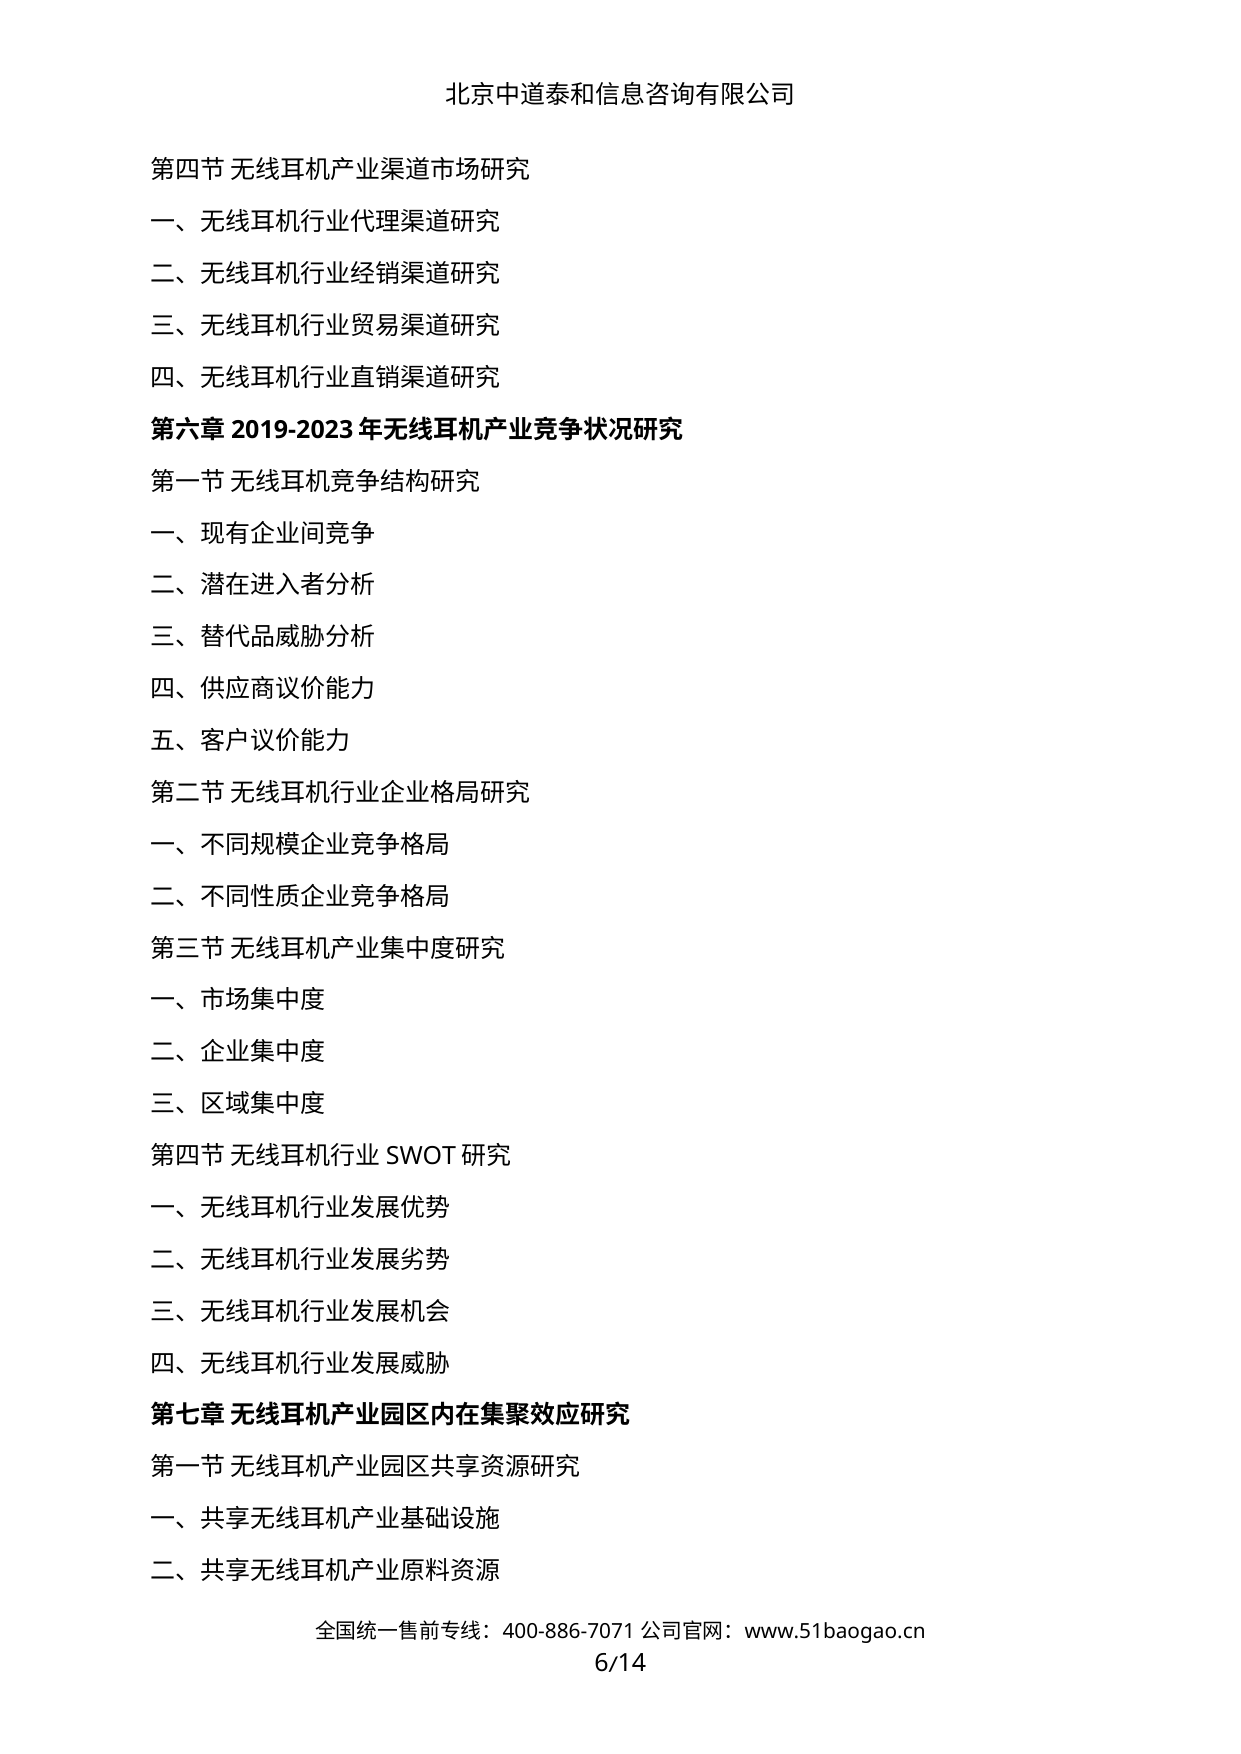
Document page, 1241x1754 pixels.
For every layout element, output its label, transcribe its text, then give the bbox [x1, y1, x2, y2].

text 三、无线耳机行业贸易渠道研究 [150, 306, 1090, 342]
text 四、无线耳机行业发展威胁 [150, 1343, 1090, 1379]
text 三、替代品威胁分析 [150, 617, 1090, 653]
text 第六章 2019-2023年无线耳机产业竞争状况研究 [150, 409, 1090, 446]
text 第一节 无线耳机产业园区共享资源研究 [150, 1447, 1090, 1483]
text 三、无线耳机行业发展机会 [150, 1291, 1090, 1327]
text 第四节 无线耳机产业渠道市场研究 [150, 150, 1090, 186]
text 二、企业集中度 [150, 1032, 1090, 1068]
text 第二节 无线耳机行业企业格局研究 [150, 772, 1090, 809]
text 二、无线耳机行业发展劣势 [150, 1239, 1090, 1276]
text 第一节 无线耳机竞争结构研究 [150, 461, 1090, 497]
text 第三节 无线耳机产业集中度研究 [150, 928, 1090, 964]
text 一、无线耳机行业代理渠道研究 [150, 202, 1090, 238]
text 一、不同规模企业竞争格局 [150, 824, 1090, 861]
text 第七章 无线耳机产业园区内在集聚效应研究 [150, 1395, 1090, 1431]
text 三、区域集中度 [150, 1084, 1090, 1120]
text 四、无线耳机行业直销渠道研究 [150, 357, 1090, 394]
text 一、现有企业间竞争 [150, 513, 1090, 549]
text 二、潜在进入者分析 [150, 565, 1090, 601]
text 四、供应商议价能力 [150, 669, 1090, 705]
text 一、市场集中度 [150, 980, 1090, 1016]
text 一、共享无线耳机产业基础设施 [150, 1499, 1090, 1535]
text 二、无线耳机行业经销渠道研究 [150, 254, 1090, 290]
text 一、无线耳机行业发展优势 [150, 1187, 1090, 1224]
text 第四节 无线耳机行业SWOT研究 [150, 1136, 1090, 1172]
text 二、不同性质企业竞争格局 [150, 876, 1090, 912]
text 二、共享无线耳机产业原料资源 [150, 1551, 1090, 1587]
text 五、客户议价能力 [150, 721, 1090, 757]
